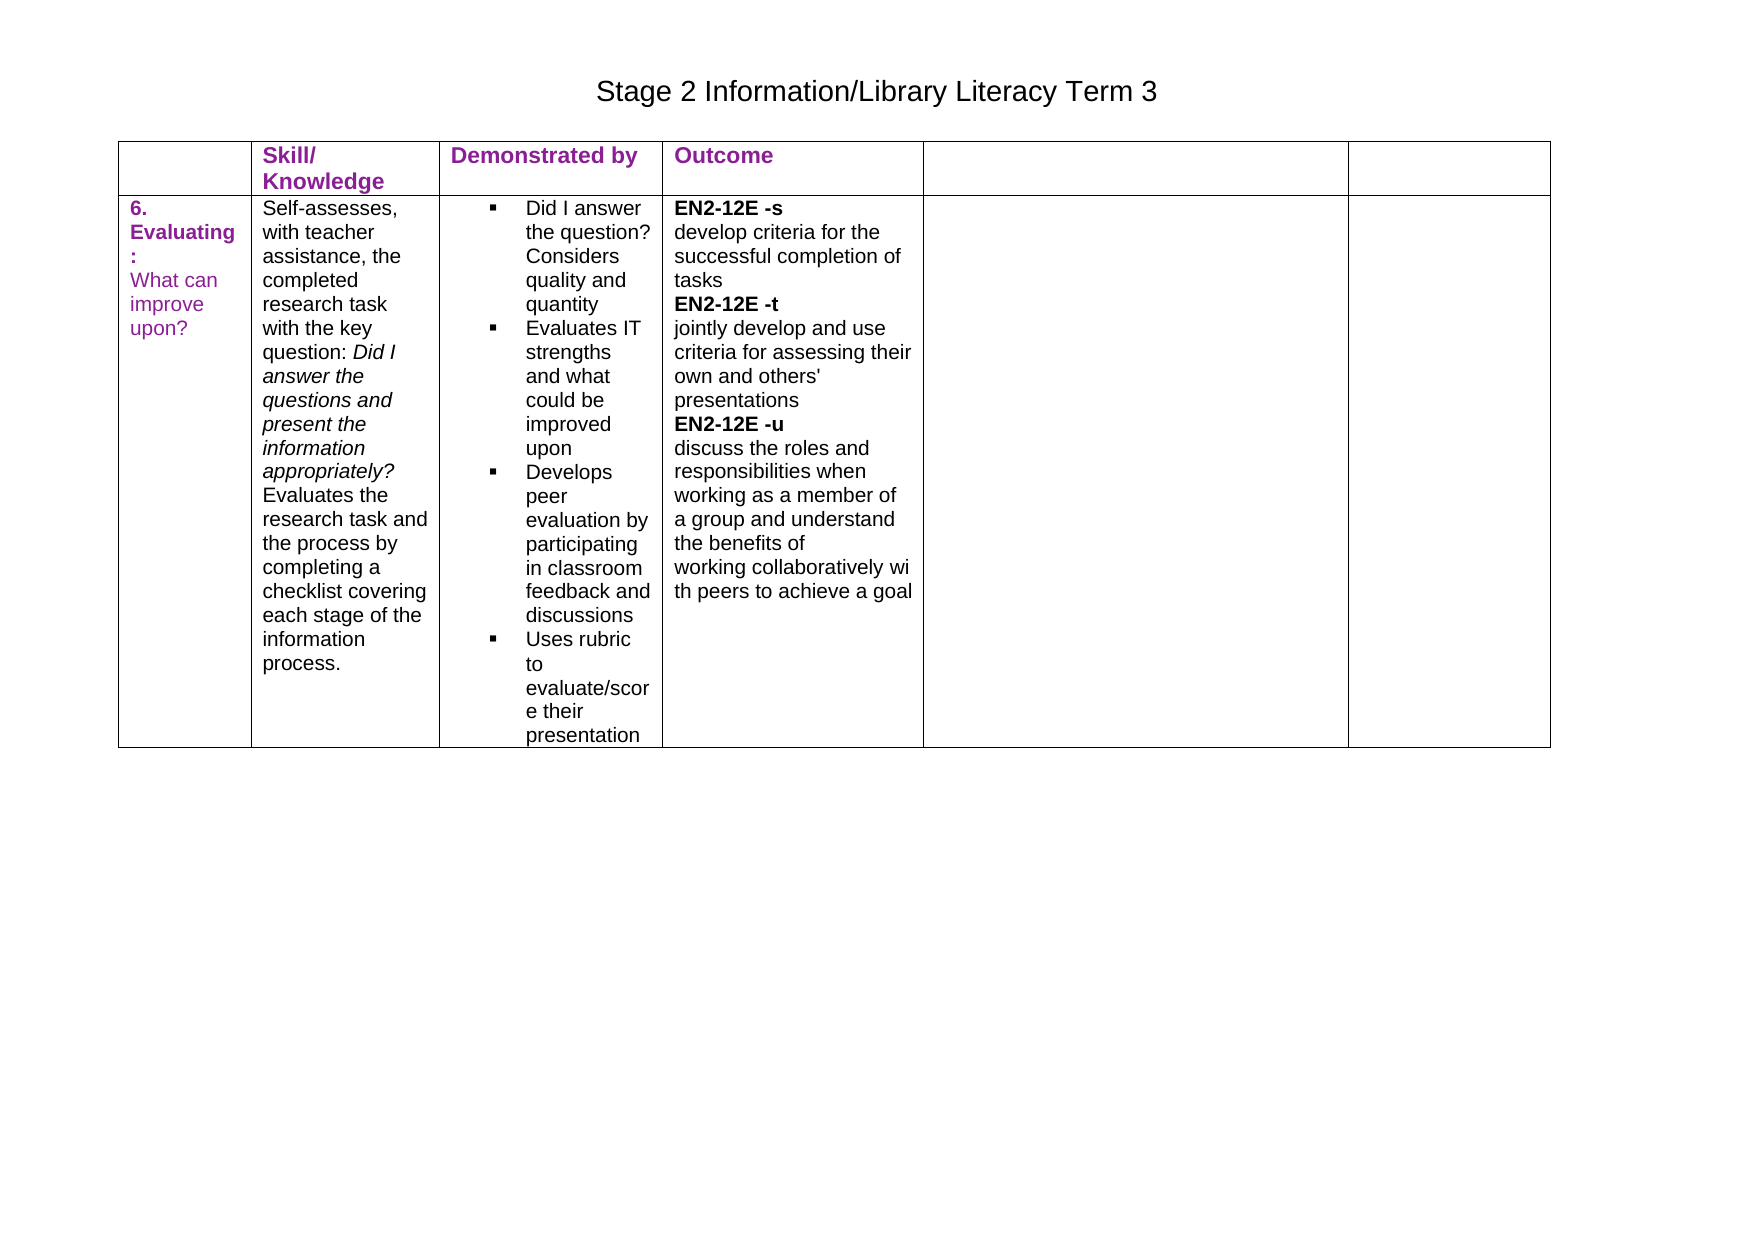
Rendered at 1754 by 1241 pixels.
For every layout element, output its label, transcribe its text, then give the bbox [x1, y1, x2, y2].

table_cell Skill/Knowledge [252, 142, 439, 195]
table_cell EN2-12E -s develop criteria for the successful completion of tasks EN2-12E -t jointly develop and use criteria for assessing their own and others' presentations EN2-12E -u discuss the roles and responsibilities when working as a member of a group and understand the benefits of working collaboratively with peers to achieve a goal [663, 196, 923, 747]
table_cell [924, 196, 1348, 747]
table_cell Demonstrated by [440, 142, 662, 195]
table_cell Self-assesses, with teacher assistance, the completed research task with the key question: Did I answer the questions and present the information appropriately? Evaluates the research task and the process by completing a checklist covering each stage of the information process. [252, 196, 439, 747]
table_cell [1349, 142, 1550, 195]
table_cell [119, 142, 251, 195]
table_cell [1349, 196, 1550, 747]
table_cell Did I answer the question? Considers quality and quantity Evaluates IT strengths and what could be improved upon Develops peer evaluation by participating in classroom feedback and discussions Uses rubric to evaluate/score their presentation [440, 196, 662, 747]
table_cell Outcome [663, 142, 923, 195]
table_cell 6. Evaluating: What can improve upon? [119, 196, 251, 747]
table_cell [924, 142, 1348, 195]
